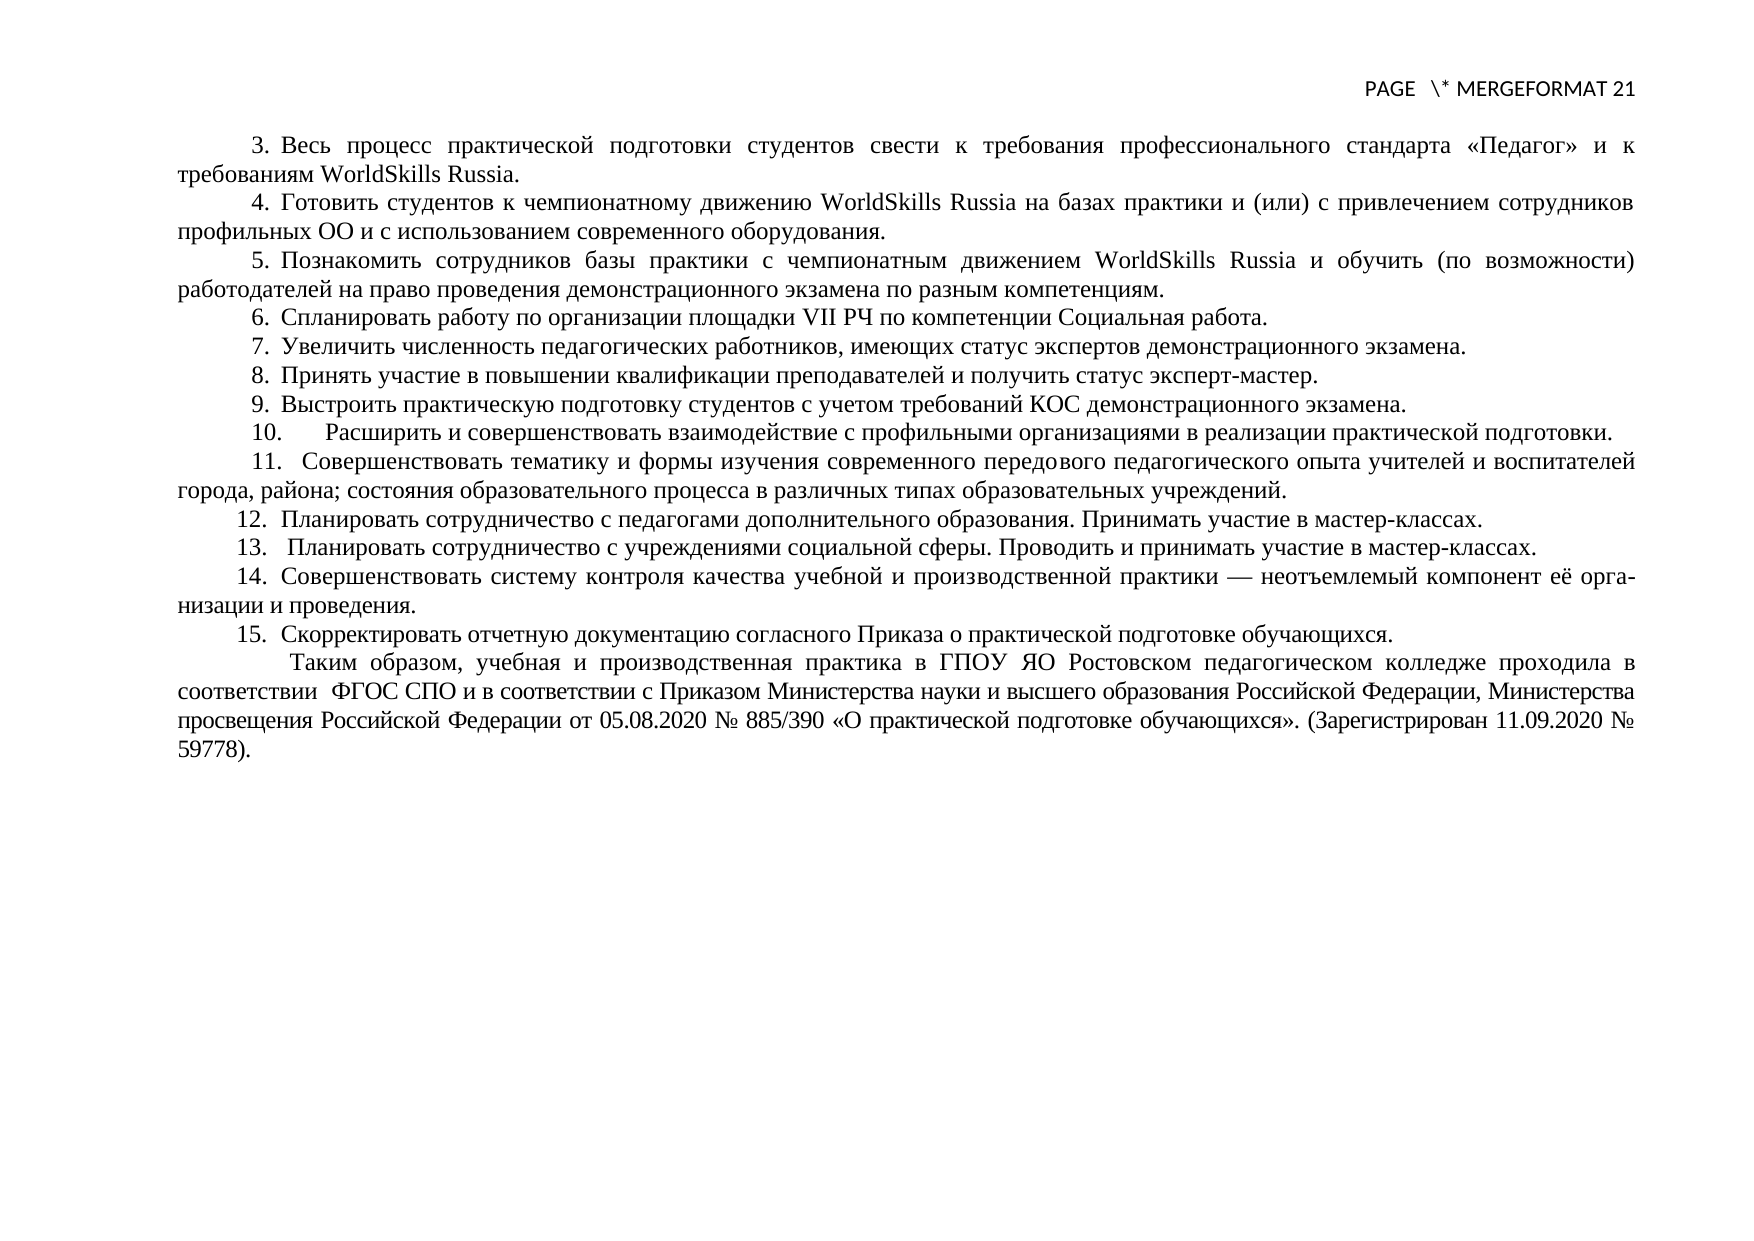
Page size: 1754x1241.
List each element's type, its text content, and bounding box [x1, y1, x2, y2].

list Принять участие в повышении квалификации преподавателей и получить статус эксперт-мастер. [177, 360, 1636, 389]
list Выстроить практическую подготовку студентов с учетом требований КОС демонстрационного экзамена. [177, 389, 1636, 417]
list Спланировать работу по организации площадки VII РЧ по компетенции Социальная работа. [177, 302, 1636, 331]
list Планировать сотрудничество с учреждениями социальной сферы. Проводить и принимать участие в мастер-классах. [177, 532, 1636, 561]
list Совершенствовать систему контроля качества учебной и производственной практики — неотъемлемый компонент её организации и проведения. [177, 561, 1636, 619]
list Весь процесс практической подготовки студентов свести к требования профессионального стандарта «Педагог» и к требованиям WorldSkills Russia. [177, 130, 1636, 187]
list Скорректировать отчетную документацию согласного Приказа о практической подготовке обучающихся. [177, 619, 1636, 647]
list Планировать сотрудничество с педагогами дополнительного образования. Принимать участие в мастер-классах. [177, 504, 1636, 532]
list Готовить студентов к чемпионатному движению WorldSkills Russia на базах практики и (или) с привлечением сотрудников профильных ОО и с использованием современного оборудования. [177, 187, 1636, 245]
list Познакомить сотрудников базы практики с чемпионатным движением WorldSkills Russia и обучить (по возможности) работодателей на право проведения демонстрационного экзамена по разным компетенциям. [177, 245, 1636, 302]
text Таким образом, учебная и производственная практика в ГПОУ ЯО Ростовском педагогическом колледже проходила в соответствии ФГОС СПО и в соответствии с Приказом Министерства науки и высшего образования Российской Федерации, Министерства просвещения Российской Федерации от 05.08.2020 № 885/390 «О практической подготовке обучающихся». (Зарегистрирован 11.09.2020 № 59778). [177, 647, 1636, 762]
list Увеличить численность педагогических работников, имеющих статус экспертов демонстрационного экзамена. [177, 331, 1636, 360]
list Совершенствовать тематику и формы изучения современного передового педагогического опыта учителей и воспитателей города, района; состояния образовательного процесса в различных типах образовательных учреждений. [177, 446, 1636, 504]
list Расширить и совершенствовать взаимодействие с профильными организациями в реализации практической подготовки. [177, 417, 1636, 446]
